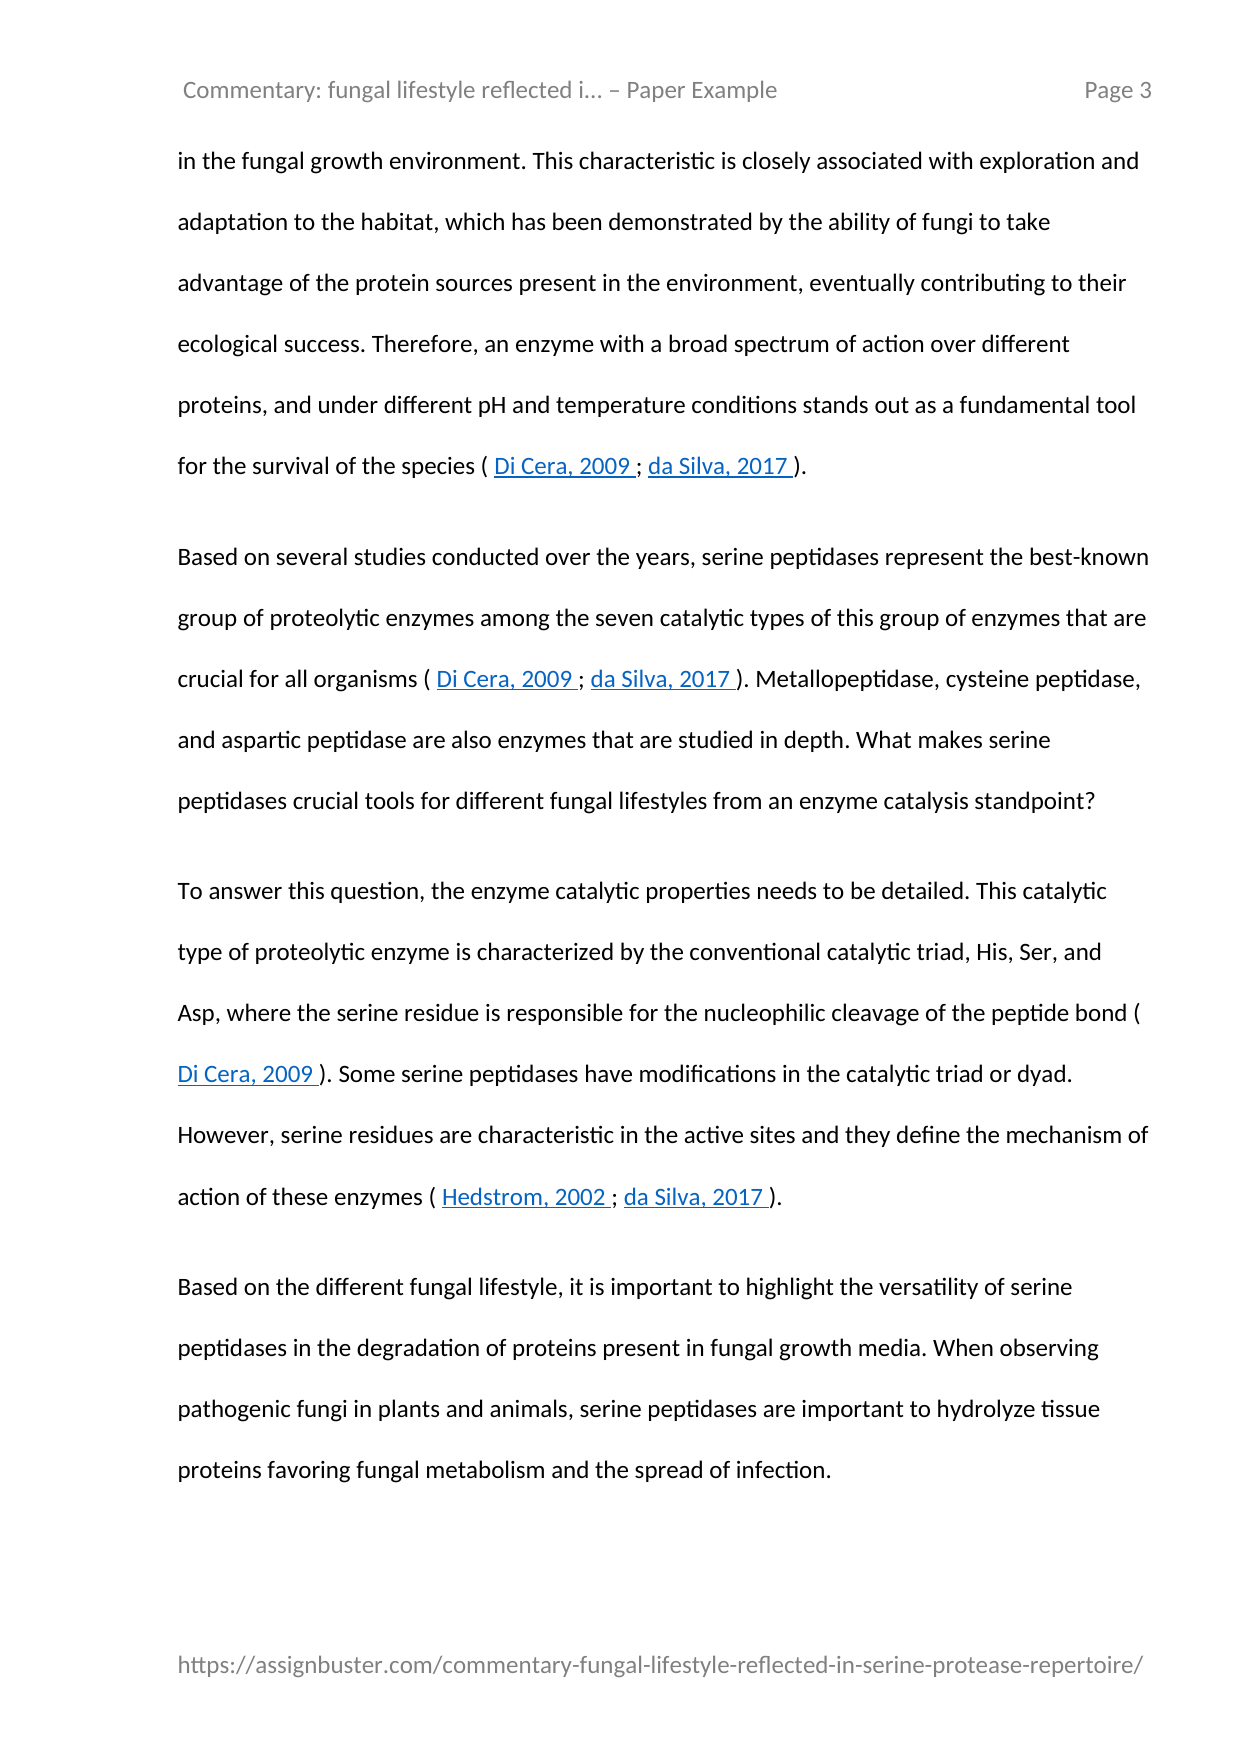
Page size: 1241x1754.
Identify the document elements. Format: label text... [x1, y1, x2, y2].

text To answer this question, the enzyme catalytic properties needs to be detailed. This catalytic type of proteolytic enzyme is characterized by the conventional catalytic triad, His, Ser, and Asp, where the serine residue is responsible for the nucleophilic cleavage of the peptide bond ( Di Cera, 2009 ). Some serine peptidases have modifications in the catalytic triad or dyad. However, serine residues are characteristic in the active sites and they define the mechanism of action of these enzymes ( Hedstrom, 2002 ; da Silva, 2017 ). [177, 875, 1152, 1211]
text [177, 145, 1152, 481]
text Based on the different fungal lifestyle, it is important to highlight the versatility of serine peptidases in the degradation of proteins present in fungal growth media. When observing pathogenic fungi in plants and animals, serine peptidases are important to hydrolyze tissue proteins favoring fungal metabolism and the spread of infection. [177, 1271, 1152, 1485]
text Based on several studies conducted over the years, serine peptidases represent the best-known group of proteolytic enzymes among the seven catalytic types of this group of enzymes that are crucial for all organisms ( Di Cera, 2009 ; da Silva, 2017 ). Metallopeptidase, cysteine peptidase, and aspartic peptidase are also enzymes that are studied in depth. What makes serine peptidases crucial tools for different fungal lifestyles from an enzyme catalysis standpoint? [177, 541, 1152, 815]
